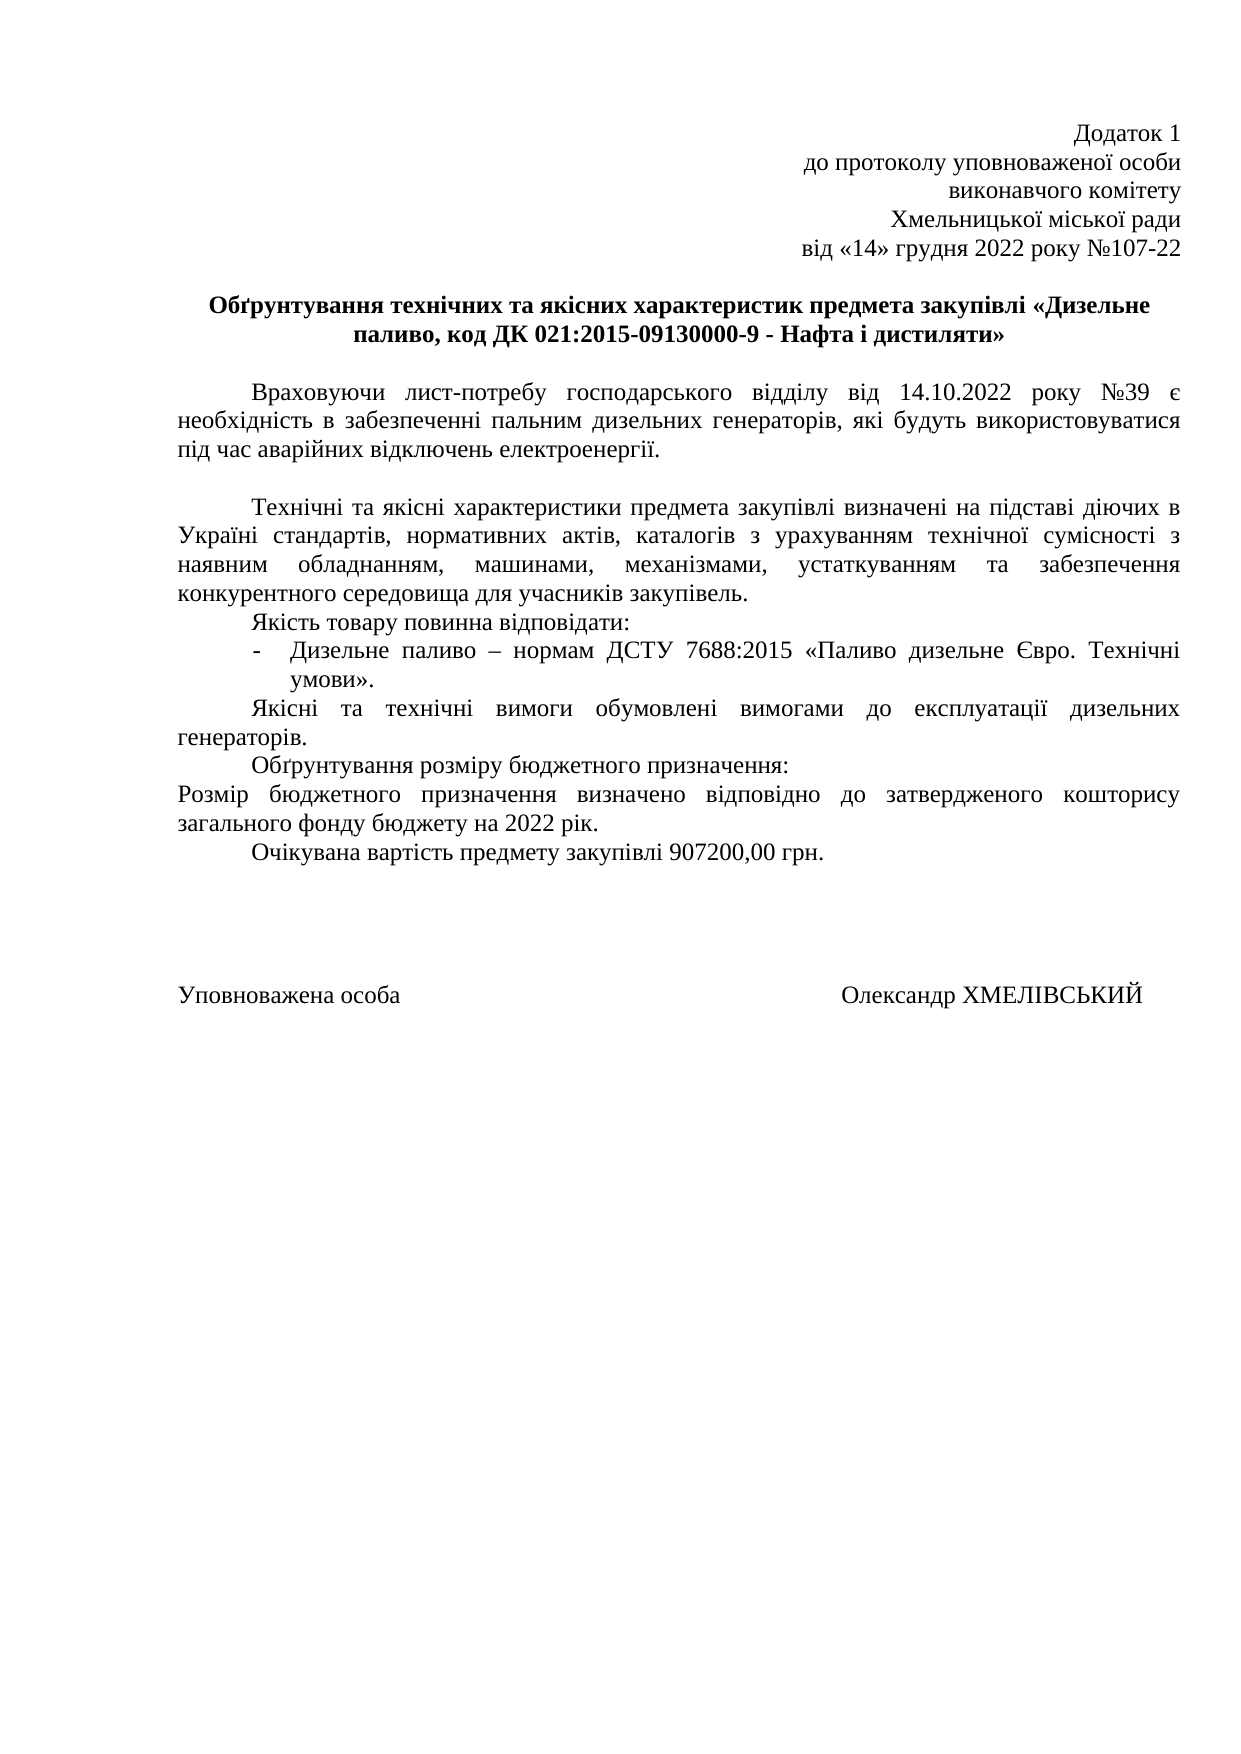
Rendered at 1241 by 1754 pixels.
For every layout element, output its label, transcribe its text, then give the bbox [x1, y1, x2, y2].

text Додаток 1 [177, 118, 1181, 147]
text виконавчого комітету [177, 176, 1181, 204]
text Якісні та технічні вимоги обумовлені вимогами до експлуатації дизельних генераторів. [177, 693, 1181, 751]
text Обґрунтування технічних та якісних характеристик предмета закупівлі «Дизельне паливо, код ДК 021:2015-09130000-9 - Нафта і дистиляти» [177, 291, 1181, 348]
text Очікувана вартість предмету закупівлі 907200,00 грн. [177, 837, 1181, 866]
text Якість товару повинна відповідати: [177, 607, 1181, 636]
text Обґрунтування розміру бюджетного призначення: [177, 751, 1181, 779]
text Уповноважена особа Олександр ХМЕЛІВСЬКИЙ [177, 981, 1181, 1009]
list Дизельне паливо – нормам ДСТУ 7688:2015 «Паливо дизельне Євро. Технічні умови». [252, 636, 1181, 693]
text Враховуючи лист-потребу господарського відділу від 14.10.2022 року №39 є необхідність в забезпеченні пальним дизельних генераторів, які будуть використовуватися під час аварійних відключень електроенергії. [177, 377, 1181, 463]
text до протоколу уповноваженої особи [177, 147, 1181, 176]
text від «14» грудня 2022 року №107-22 [177, 233, 1181, 262]
text Хмельницької міської ради [177, 204, 1181, 233]
text Розмір бюджетного призначення визначено відповідно до затвердженого кошторису загального фонду бюджету на 2022 рік. [177, 779, 1181, 837]
text Технічні та якісні характеристики предмета закупівлі визначені на підставі діючих в Україні стандартів, нормативних актів, каталогів з урахуванням технічної сумісності з наявним обладнанням, машинами, механізмами, устаткуванням та забезпечення конкурентного середовища для учасників закупівель. [177, 492, 1181, 607]
